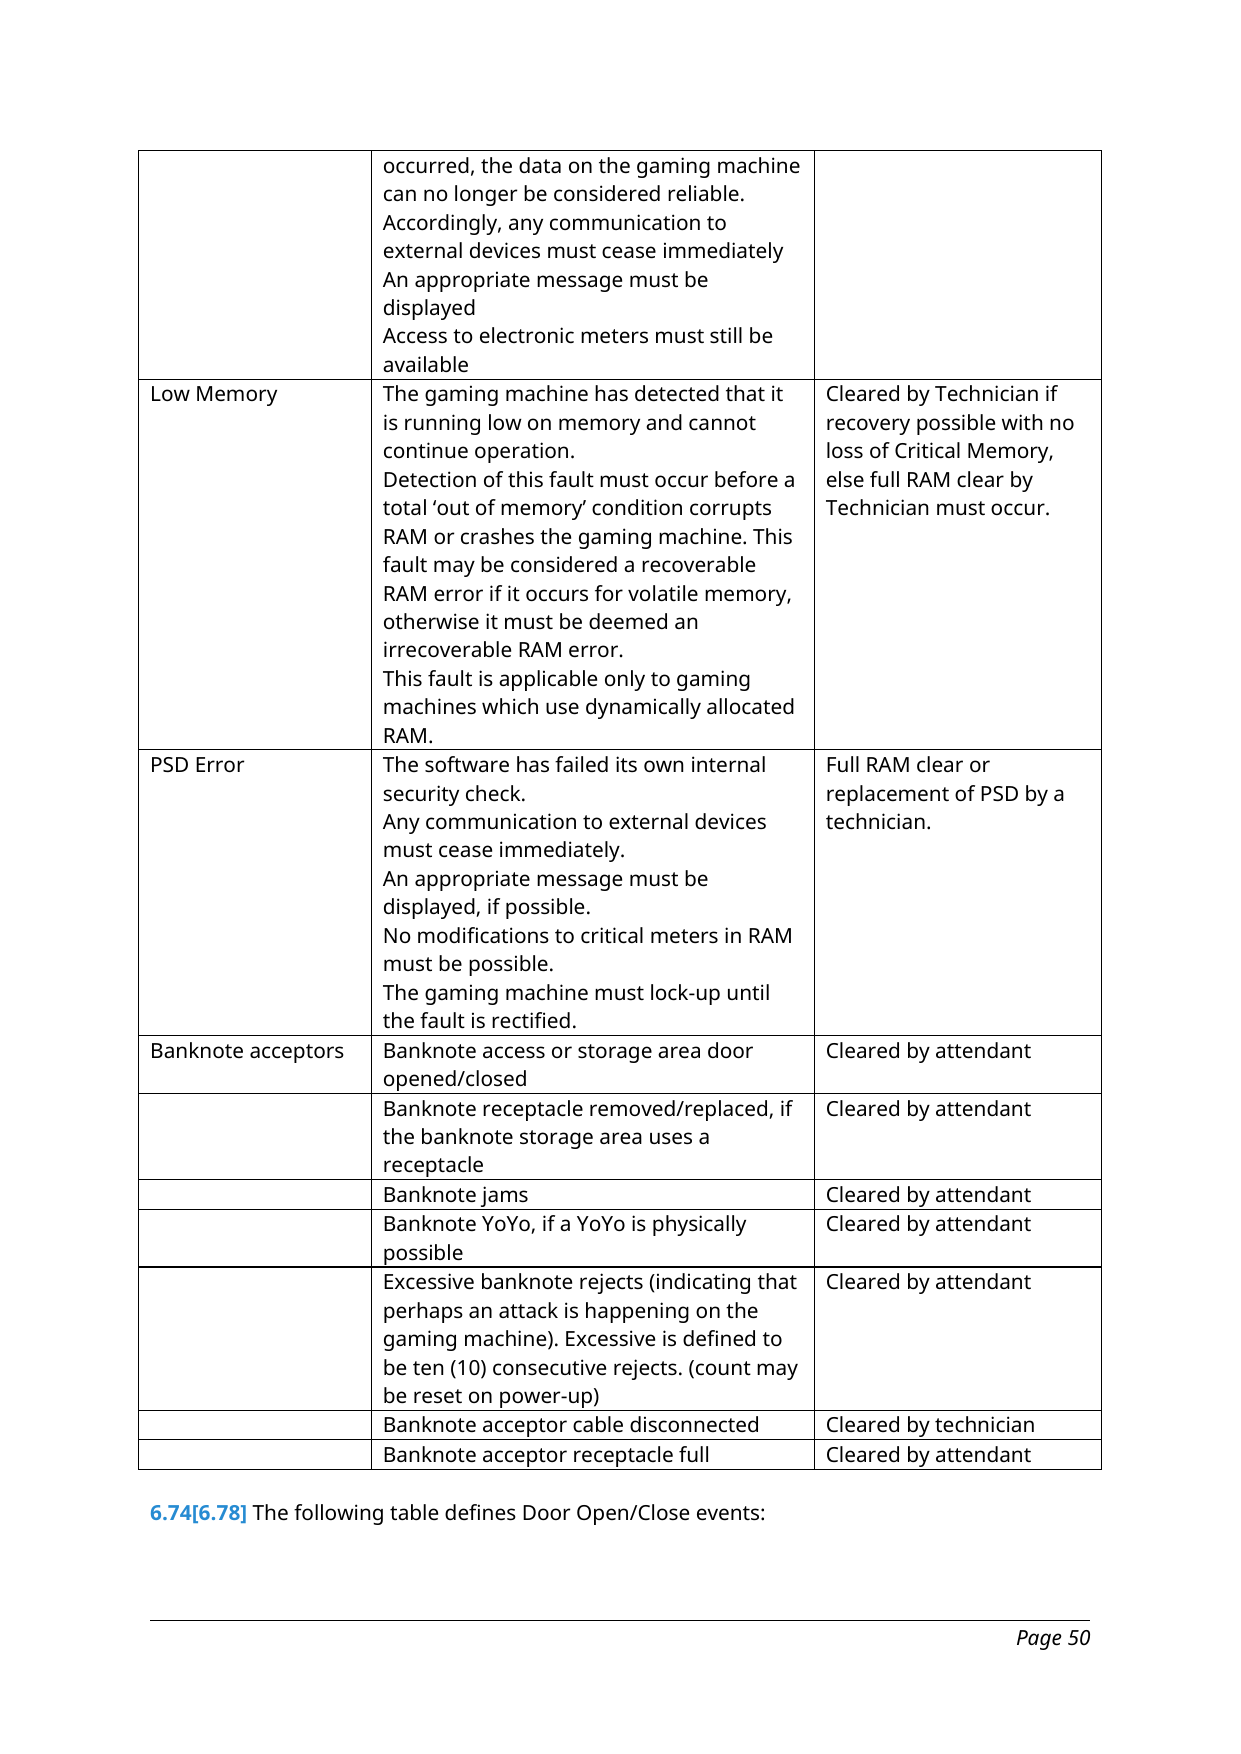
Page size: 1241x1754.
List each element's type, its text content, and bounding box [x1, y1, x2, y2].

table_cell Banknote access or storage area door opened/closed [372, 1036, 814, 1093]
table_cell [139, 1440, 371, 1468]
table_cell Cleared by attendant [815, 1210, 1101, 1266]
table_cell Cleared by technician [815, 1411, 1101, 1439]
table_cell The gaming machine has detected that it is running low on memory and cannot continue operation. Detection of this fault must occur before a total ‘out of memory’ condition corrupts RAM or crashes the gaming machine. This fault may be considered a recoverable RAM error if it occurs for volatile memory, otherwise it must be deemed an irrecoverable RAM error. This fault is applicable only to gaming machines which use dynamically allocated RAM. [372, 380, 814, 749]
table_cell PSD Error [139, 750, 371, 1035]
table_cell Banknote jams [372, 1180, 814, 1208]
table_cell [372, 151, 814, 378]
table_cell Banknote acceptors [139, 1036, 371, 1093]
table_cell Cleared by attendant [815, 1268, 1101, 1409]
list The following table defines Door Open/Close events: [150, 1498, 1090, 1526]
table_cell [139, 1268, 371, 1409]
table_cell Banknote acceptor receptacle full [372, 1440, 814, 1468]
table_cell Cleared by attendant [815, 1440, 1101, 1468]
table_cell Banknote YoYo, if a YoYo is physically possible [372, 1210, 814, 1266]
table_cell Excessive banknote rejects (indicating that perhaps an attack is happening on the gaming machine). Excessive is defined to be ten (10) consecutive rejects. (count may be reset on power-up) [372, 1268, 814, 1409]
table_cell Cleared by attendant [815, 1094, 1101, 1179]
table_cell [139, 1180, 371, 1208]
table_cell Banknote acceptor cable disconnected [372, 1411, 814, 1439]
table_cell Cleared by Technician if recovery possible with no loss of Critical Memory, else full RAM clear by Technician must occur. [815, 380, 1101, 749]
table_cell Full RAM clear or replacement of PSD by a technician. [815, 750, 1101, 1035]
table_cell The software has failed its own internal security check. Any communication to external devices must cease immediately. An appropriate message must be displayed, if possible. No modifications to critical meters in RAM must be possible. The gaming machine must lock-up until the fault is rectified. [372, 750, 814, 1035]
table_cell [139, 1094, 371, 1179]
table_cell [139, 1411, 371, 1439]
table_cell Cleared by attendant [815, 1180, 1101, 1208]
table_cell Banknote receptacle removed/replaced, if the banknote storage area uses a receptacle [372, 1094, 814, 1179]
table_cell Low Memory [139, 380, 371, 749]
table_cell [139, 151, 371, 378]
table_cell Cleared by attendant [815, 1036, 1101, 1093]
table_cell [815, 151, 1101, 378]
table_cell [139, 1210, 371, 1266]
